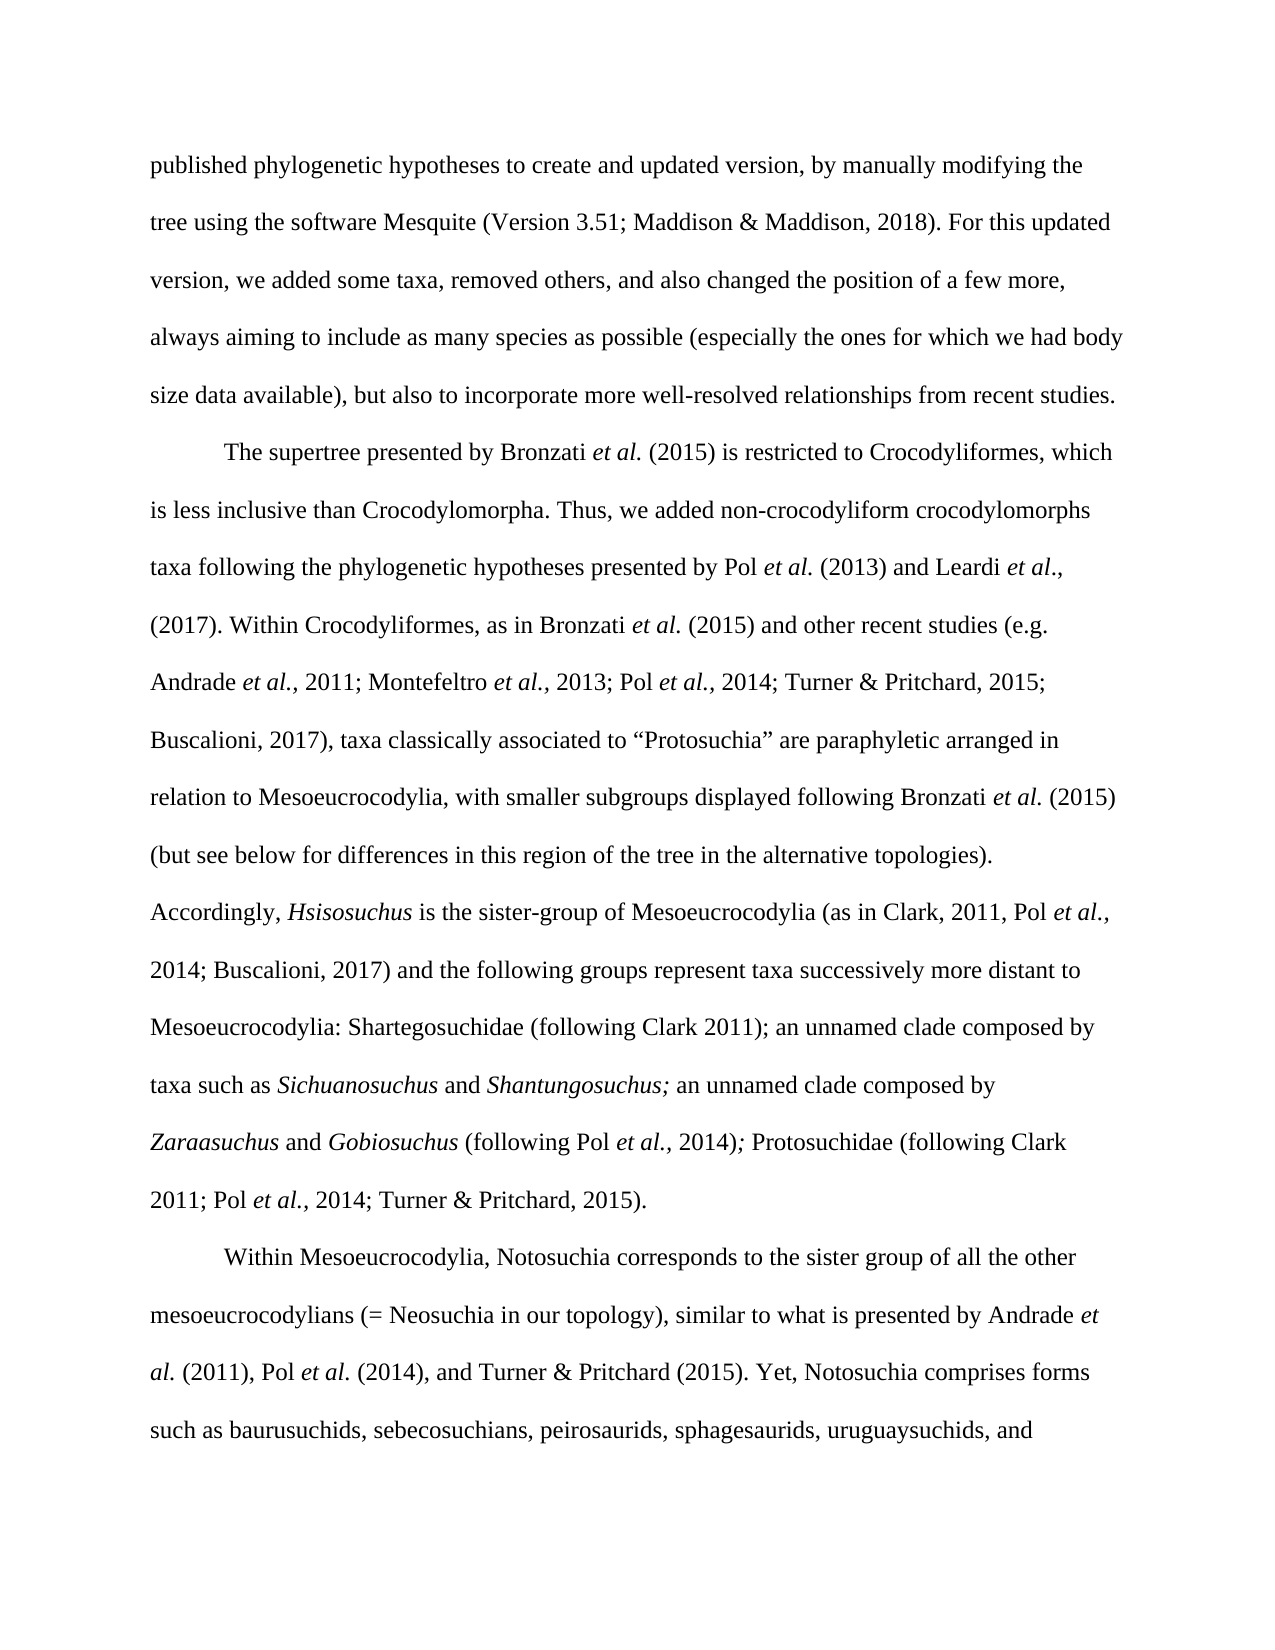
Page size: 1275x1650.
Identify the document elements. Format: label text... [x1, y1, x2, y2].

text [150, 150, 1125, 409]
text The supertree presented by Bronzati et al. (2015) is restricted to Crocodyliformes, which is less inclusive than Crocodylomorpha. Thus, we added non-crocodyliform crocodylomorphs taxa following the phylogenetic hypotheses presented by Pol et al. (2013) and Leardi et al., (2017). Within Crocodyliformes, as in Bronzati et al. (2015) and other recent studies (e.g. Andrade et al., 2011; Montefeltro et al., 2013; Pol et al., 2014; Turner & Pritchard, 2015; Buscalioni, 2017), taxa classically associated to “Protosuchia” are paraphyletic arranged in relation to Mesoeucrocodylia, with smaller subgroups displayed following Bronzati et al. (2015) (but see below for differences in this region of the tree in the alternative topologies). Accordingly, Hsisosuchus is the sister-group of Mesoeucrocodylia (as in Clark, 2011, Pol et al., 2014; Buscalioni, 2017) and the following groups represent taxa successively more distant to Mesoeucrocodylia: Shartegosuchidae (following Clark 2011); an unnamed clade composed by taxa such as Sichuanosuchus and Shantungosuchus; an unnamed clade composed by Zaraasuchus and Gobiosuchus (following Pol et al., 2014); Protosuchidae (following Clark 2011; Pol et al., 2014; Turner & Pritchard, 2015). [150, 437, 1125, 1214]
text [150, 1242, 1125, 1444]
